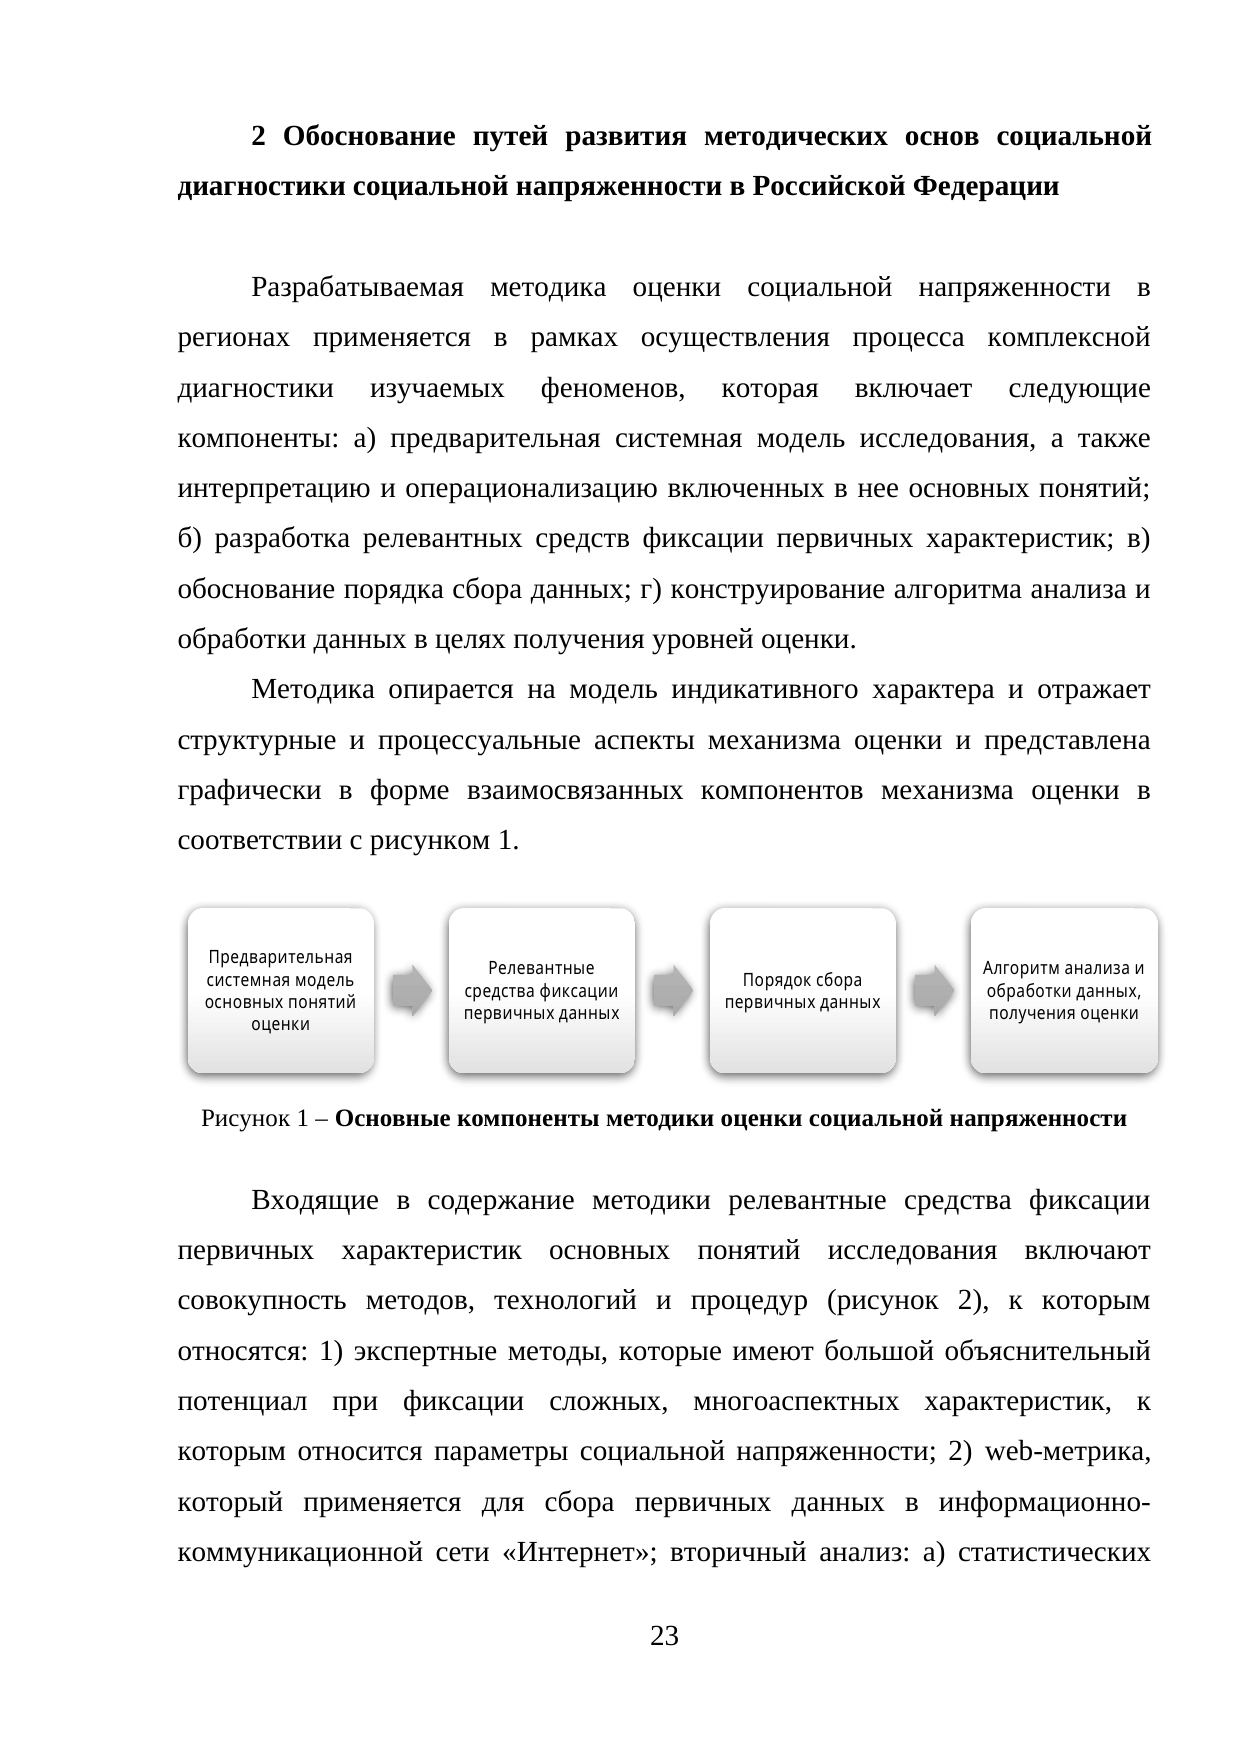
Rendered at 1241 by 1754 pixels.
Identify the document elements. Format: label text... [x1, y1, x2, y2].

table_cell Рисунок 1 – Основные компоненты методики оценки социальной напряженности [163, 1103, 1166, 1132]
text 2 Обоснование путей развития методических основ социальной диагностики социальной напряженности в Российской Федерации [177, 118, 1153, 202]
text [177, 1182, 1152, 1568]
table_header [163, 873, 1166, 1103]
text Разрабатываемая методика оценки социальной напряженности в регионах применяется в рамках осуществления процесса комплексной диагностики изучаемых феноменов, которая включает следующие компоненты: а) предварительная системная модель исследования, а также интерпретацию и операционализацию включенных в нее основных понятий; б) разработка релевантных средств фиксации первичных характеристик; в) обоснование порядка сбора данных; г) конструирование алгоритма анализа и обработки данных в целях получения уровней оценки. [177, 269, 1152, 655]
text Методика опирается на модель индикативного характера и отражает структурные и процессуальные аспекты механизма оценки и представлена графически в форме взаимосвязанных компонентов механизма оценки в соответствии с рисунком 1. [177, 672, 1152, 856]
